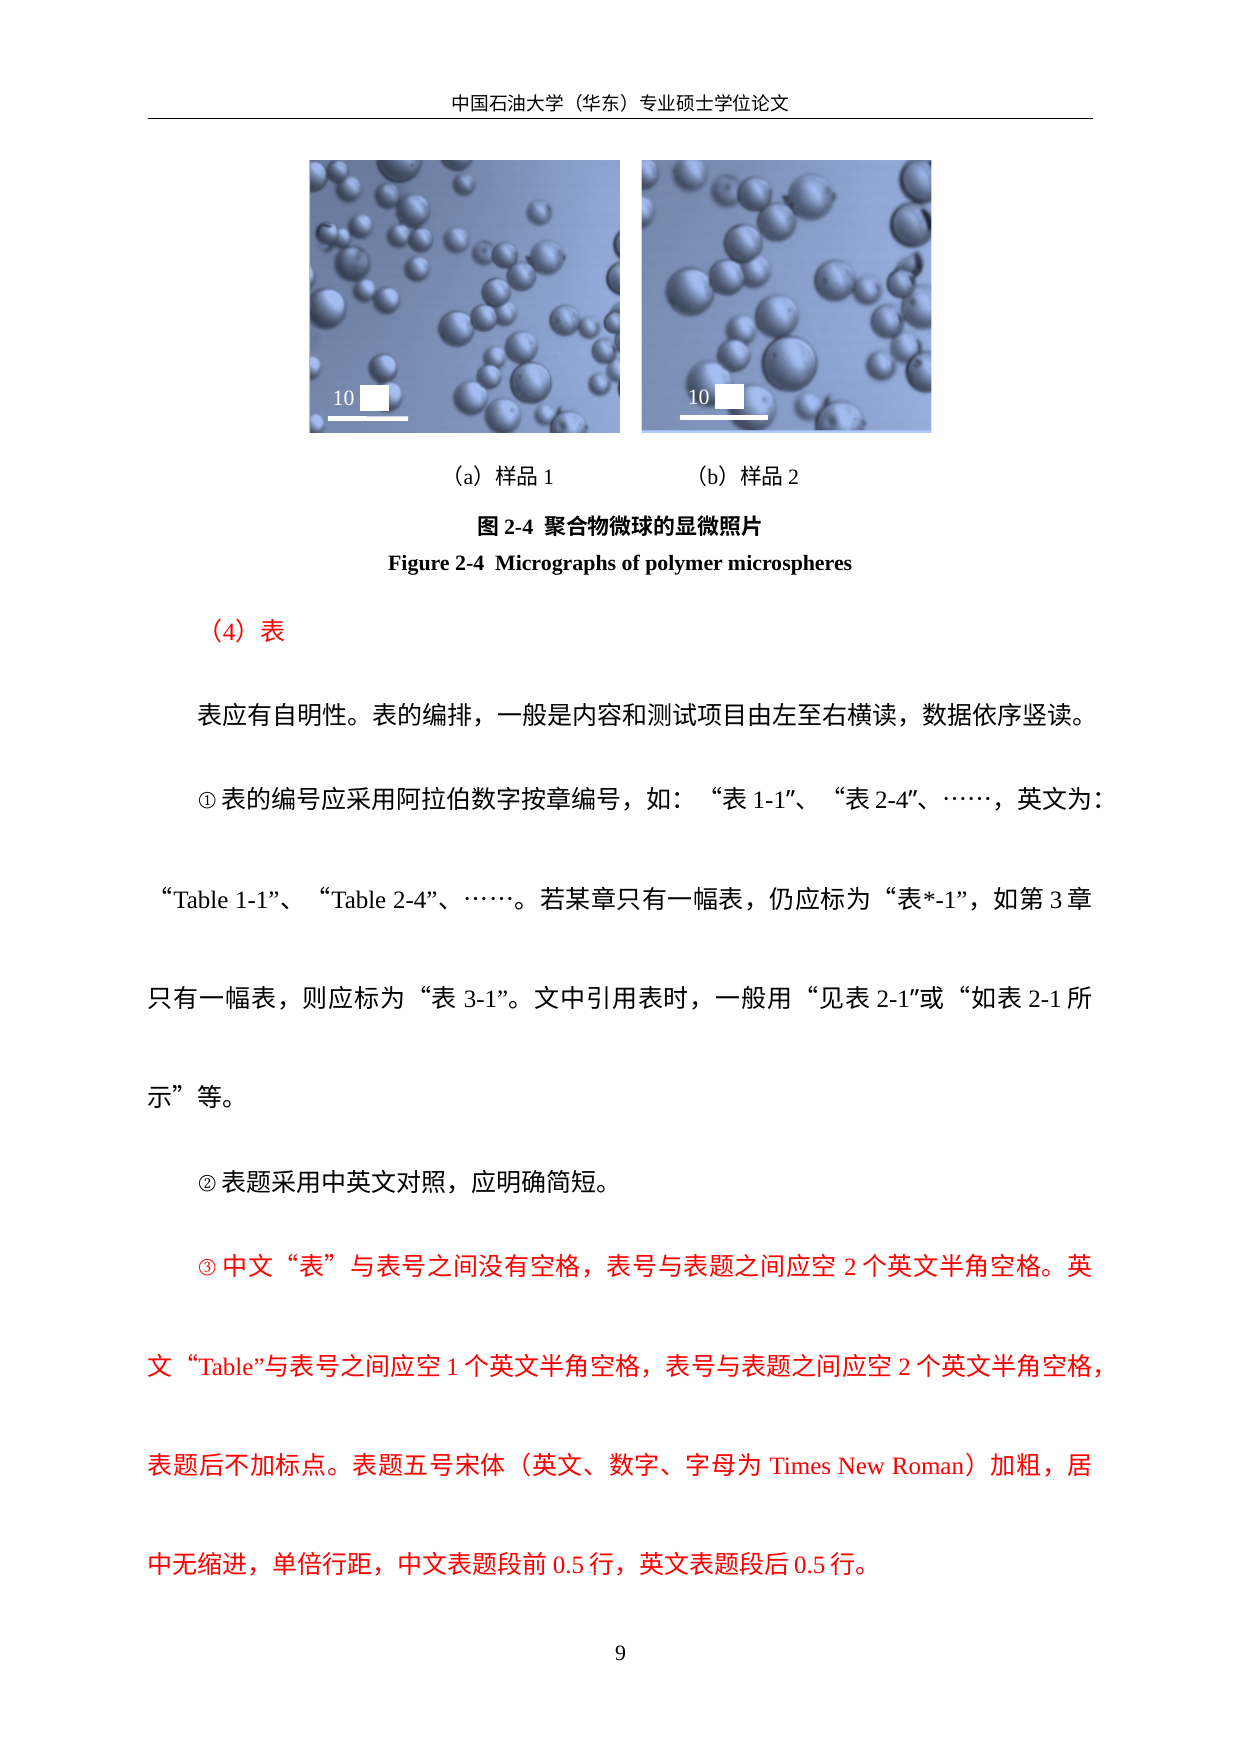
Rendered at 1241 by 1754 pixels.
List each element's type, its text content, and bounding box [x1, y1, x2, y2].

text ②表题采用中英文对照，应明确简短。 [148, 1147, 1093, 1213]
text ①表的编号应采用阿拉伯数字按章编号，如：“表1-1”、“表2-4”、……，英文为：“Table 1-1”、“Table 2-4”、……。若某章只有一幅表，仍应标为“表*-1”，如第3章只有一幅表，则应标为“表3-1”。文中引用表时，一般用“见表2-1”或“如表2-1所示”等。 [148, 765, 1093, 1129]
text ③中文“表”与表号之间没有空格，表号与表题之间应空2个英文半角空格。英文“Table”与表号之间应空1个英文半角空格，表号与表题之间应空2个英文半角空格，表题后不加标点。表题五号宋体（英文、数字、字母为Times New Roman）加粗，居中无缩进，单倍行距，中文表题段前0.5行，英文表题段后0.5行。 [148, 1232, 1093, 1596]
text 表应有自明性。表的编排，一般是内容和测试项目由左至右横读，数据依序竖读。 [148, 680, 1093, 747]
text （4）表 [148, 596, 1093, 662]
text （a）样品1 （b）样品2 [148, 458, 1093, 491]
text Figure 2-4 Micrographs of polymer microspheres [148, 546, 1093, 579]
text 图2-4 聚合物微球的显微照片 [148, 508, 1093, 541]
